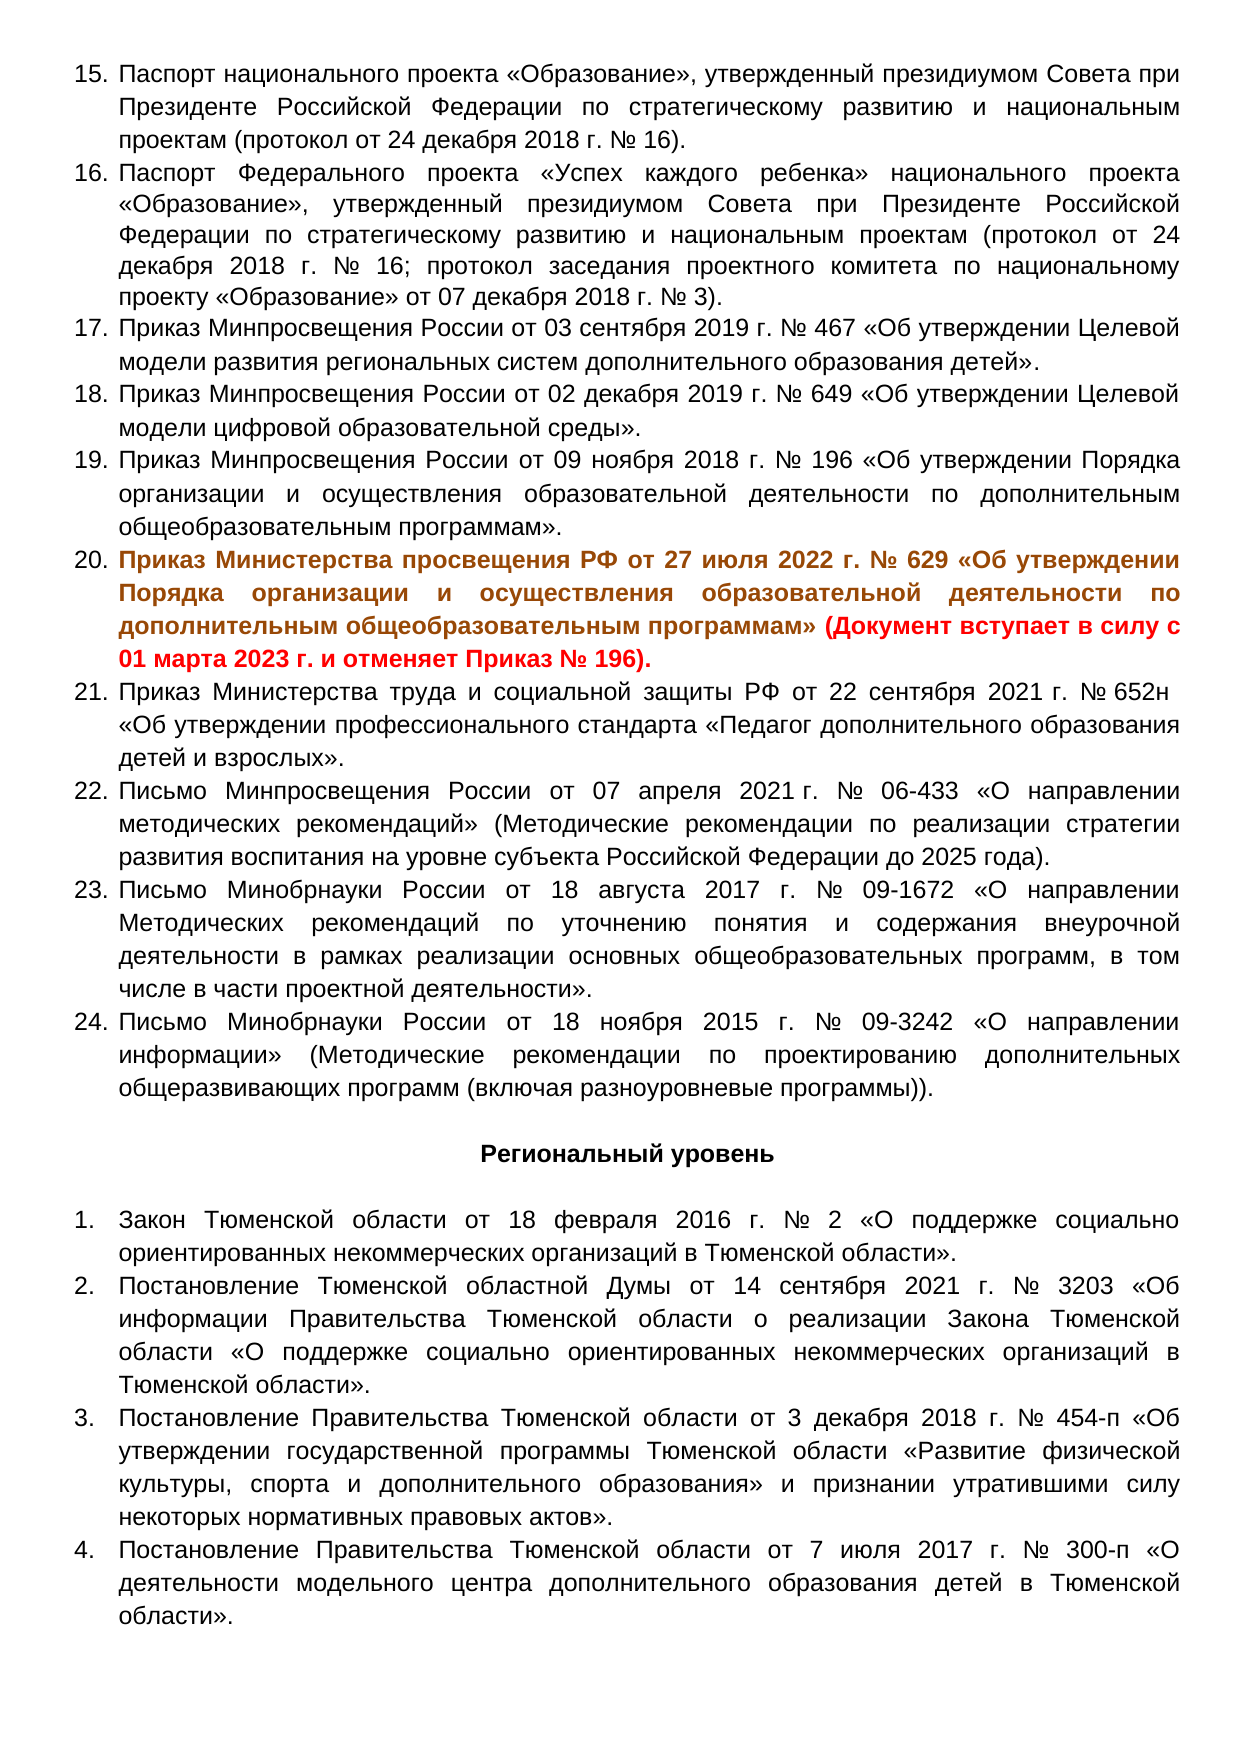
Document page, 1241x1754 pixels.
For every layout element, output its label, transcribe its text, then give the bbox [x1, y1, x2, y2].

list Закон Тюменской области от 18 февраля 2016 г. № 2 «О поддержке социально ориентированных некоммерческих организаций в Тюменской области». [74, 1205, 1181, 1267]
list Приказ Минпросвещения России от 03 сентября 2019 г. № 467 «Об утверждении Целевой модели развития региональных систем дополнительного образования детей». [74, 313, 1181, 375]
list Письмо Минпросвещения России от 07 апреля 2021 г. № 06-433 «О направлении методических рекомендаций» (Методические рекомендации по реализации стратегии развития воспитания на уровне субъекта Российской Федерации до 2025 года). [74, 776, 1181, 871]
list Постановление Правительства Тюменской области от 3 декабря 2018 г. № 454-п «Об утверждении государственной программы Тюменской области «Развитие физической культуры, спорта и дополнительного образования» и признании утратившими силу некоторых нормативных правовых актов». [74, 1403, 1181, 1531]
list Паспорт Федерального проекта «Успех каждого ребенка» национального проекта «Образование», утвержденный президиумом Совета при Президенте Российской Федерации по стратегическому развитию и национальным проектам (протокол от 24 декабря 2018 г. № 16; протокол заседания проектного комитета по национальному проекту «Образование» от 07 декабря 2018 г. № 3). [74, 158, 1181, 311]
list Постановление Правительства Тюменской области от 7 июля 2017 г. № 300-п «О деятельности модельного центра дополнительного образования детей в Тюменской области». [74, 1535, 1181, 1630]
list Приказ Министерства просвещения РФ от 27 июля 2022 г. № 629 «Об утверждении Порядка организации и осуществления образовательной деятельности по дополнительным общеобразовательным программам» (Документ вступает в силу с 01 марта 2023 г. и отменяет Приказ № 196). [74, 544, 1181, 672]
list Приказ Министерства труда и социальной защиты РФ от 22 сентября 2021 г. № 652н «Об утверждении профессионального стандарта «Педагог дополнительного образования детей и взрослых». [74, 677, 1181, 771]
list Письмо Минобрнауки России от 18 августа 2017 г. № 09-1672 «О направлении Методических рекомендаций по уточнению понятия и содержания внеурочной деятельности в рамках реализации основных общеобразовательных программ, в том числе в части проектной деятельности». [74, 875, 1181, 1003]
list Паспорт национального проекта «Образование», утвержденный президиумом Совета при Президенте Российской Федерации по стратегическому развитию и национальным проектам (протокол от 24 декабря 2018 г. № 16). [74, 59, 1181, 154]
list Постановление Тюменской областной Думы от 14 сентября 2021 г. № 3203 «Об информации Правительства Тюменской области о реализации Закона Тюменской области «О поддержке социально ориентированных некоммерческих организаций в Тюменской области». [74, 1271, 1181, 1399]
list Письмо Минобрнауки России от 18 ноября 2015 г. № 09-3242 «О направлении информации» (Методические рекомендации по проектированию дополнительных общеразвивающих программ (включая разноуровневые программы)). [74, 1007, 1181, 1102]
text Региональный уровень [74, 1139, 1181, 1168]
list Приказ Минпросвещения России от 02 декабря 2019 г. № 649 «Об утверждении Целевой модели цифровой образовательной среды». [74, 379, 1181, 441]
list Приказ Минпросвещения России от 09 ноября 2018 г. № 196 «Об утверждении Порядка организации и осуществления образовательной деятельности по дополнительным общеобразовательным программам». [74, 446, 1181, 540]
